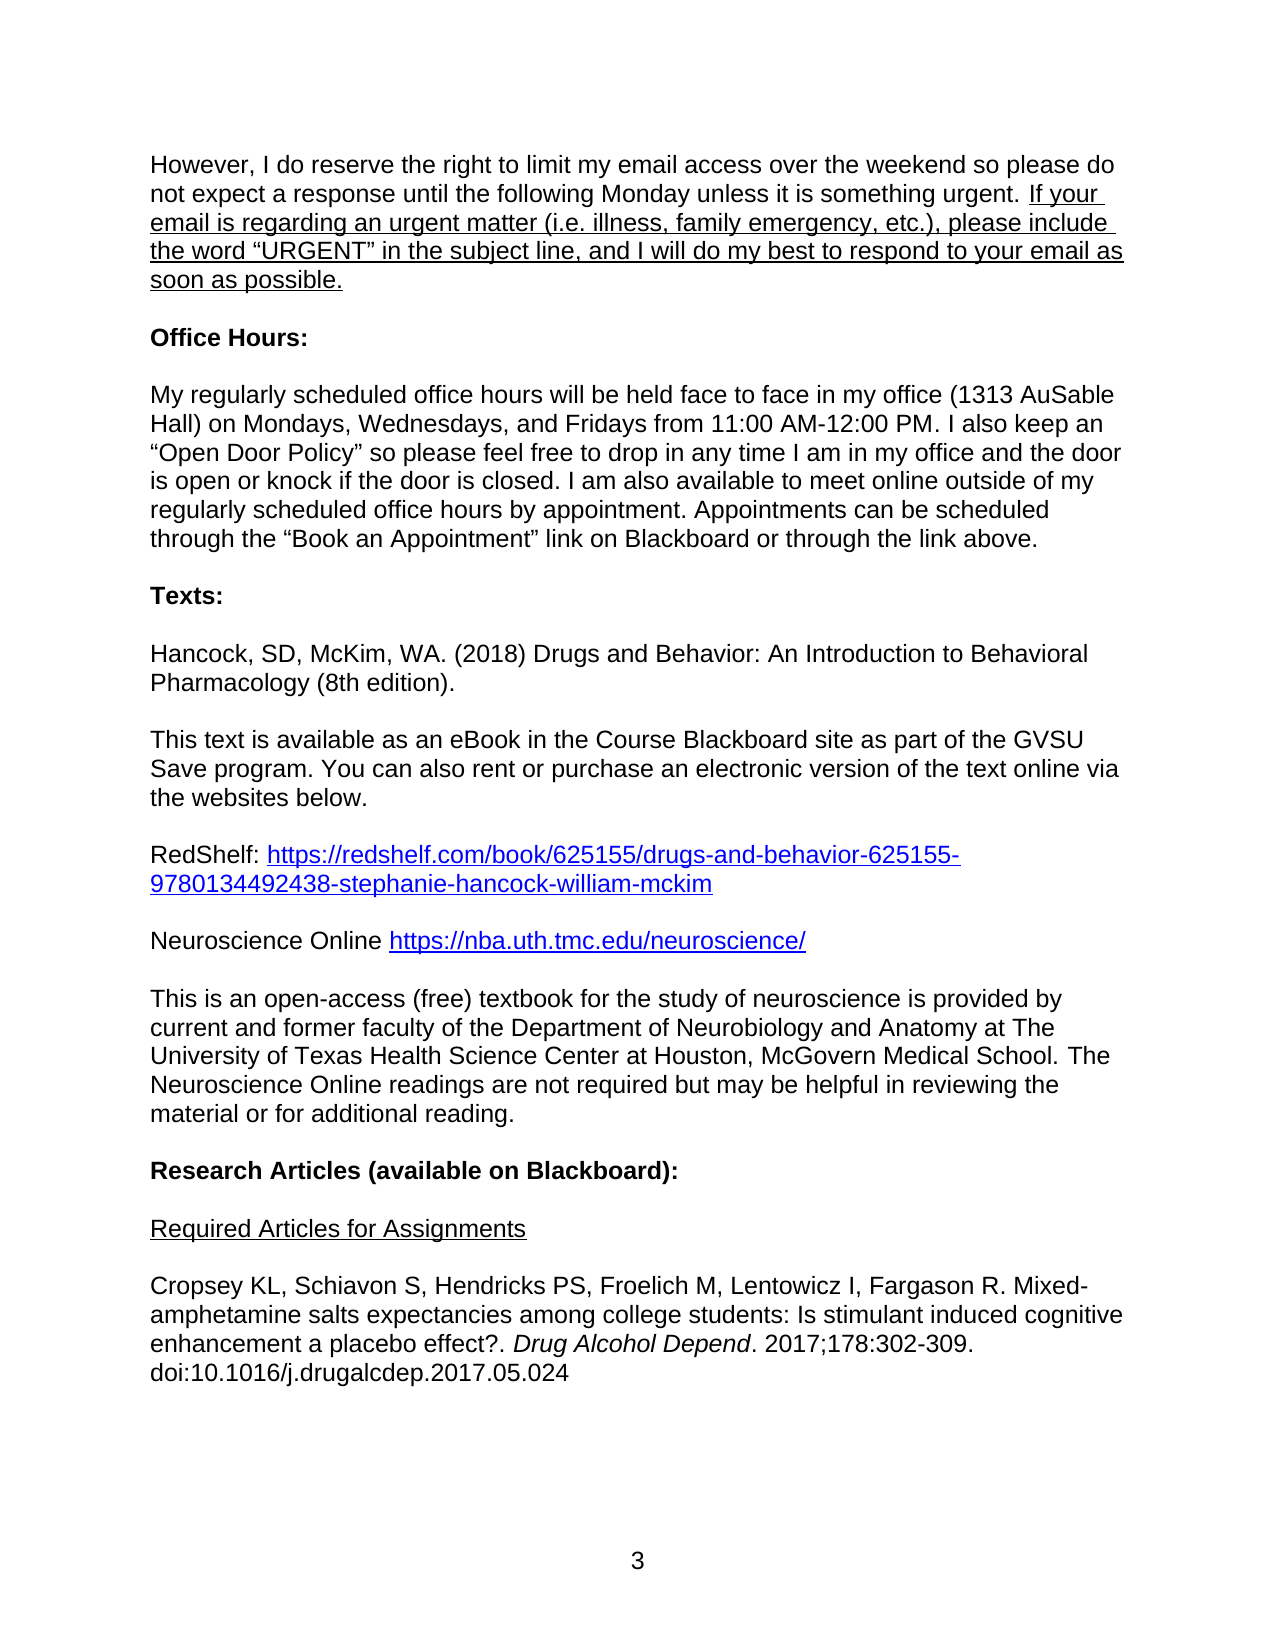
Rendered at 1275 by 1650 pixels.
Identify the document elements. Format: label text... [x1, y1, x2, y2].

text This is an open-access (free) textbook for the study of neuroscience is provided by current and former faculty of the Department of Neurobiology and Anatomy at The University of Texas Health Science Center at Houston, McGovern Medical School. The Neuroscience Online readings are not required but may be helpful in reviewing the material or for additional reading. [150, 984, 1125, 1127]
text This text is available as an eBook in the Course Blackboard site as part of the GVSU Save program. You can also rent or purchase an electronic version of the text online via the websites below. [150, 725, 1125, 811]
text RedShelf: https://redshelf.com/book/625155/drugs-and-behavior-625155-9780134492438-stephanie-hancock-william-mckim [150, 840, 1125, 897]
text Research Articles (available on Blackboard): [150, 1156, 1125, 1185]
text Cropsey KL, Schiavon S, Hendricks PS, Froelich M, Lentowicz I, Fargason R. Mixed-amphetamine salts expectancies among college students: Is stimulant induced cognitive enhancement a placebo effect?. Drug Alcohol Depend. 2017;178:302-309. doi:10.1016/j.drugalcdep.2017.05.024 [150, 1271, 1125, 1386]
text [150, 150, 1125, 294]
text Hancock, SD, McKim, WA. (2018) Drugs and Behavior: An Introduction to Behavioral Pharmacology (8th edition). [150, 639, 1125, 696]
text Office Hours: [150, 322, 1125, 351]
text Required Articles for Assignments [150, 1214, 1125, 1242]
text Texts: [150, 581, 1125, 610]
text My regularly scheduled office hours will be held face to face in my office (1313 AuSable Hall) on Mondays, Wednesdays, and Fridays from 11:00 AM-12:00 PM. I also keep an “Open Door Policy” so please feel free to drop in any time I am in my office and the door is open or knock if the door is closed. I am also available to meet online outside of my regularly scheduled office hours by appointment. Appointments can be scheduled through the “Book an Appointment” link on Blackboard or through the link above. [150, 380, 1125, 552]
text Neuroscience Online https://nba.uth.tmc.edu/neuroscience/ [150, 926, 1125, 955]
